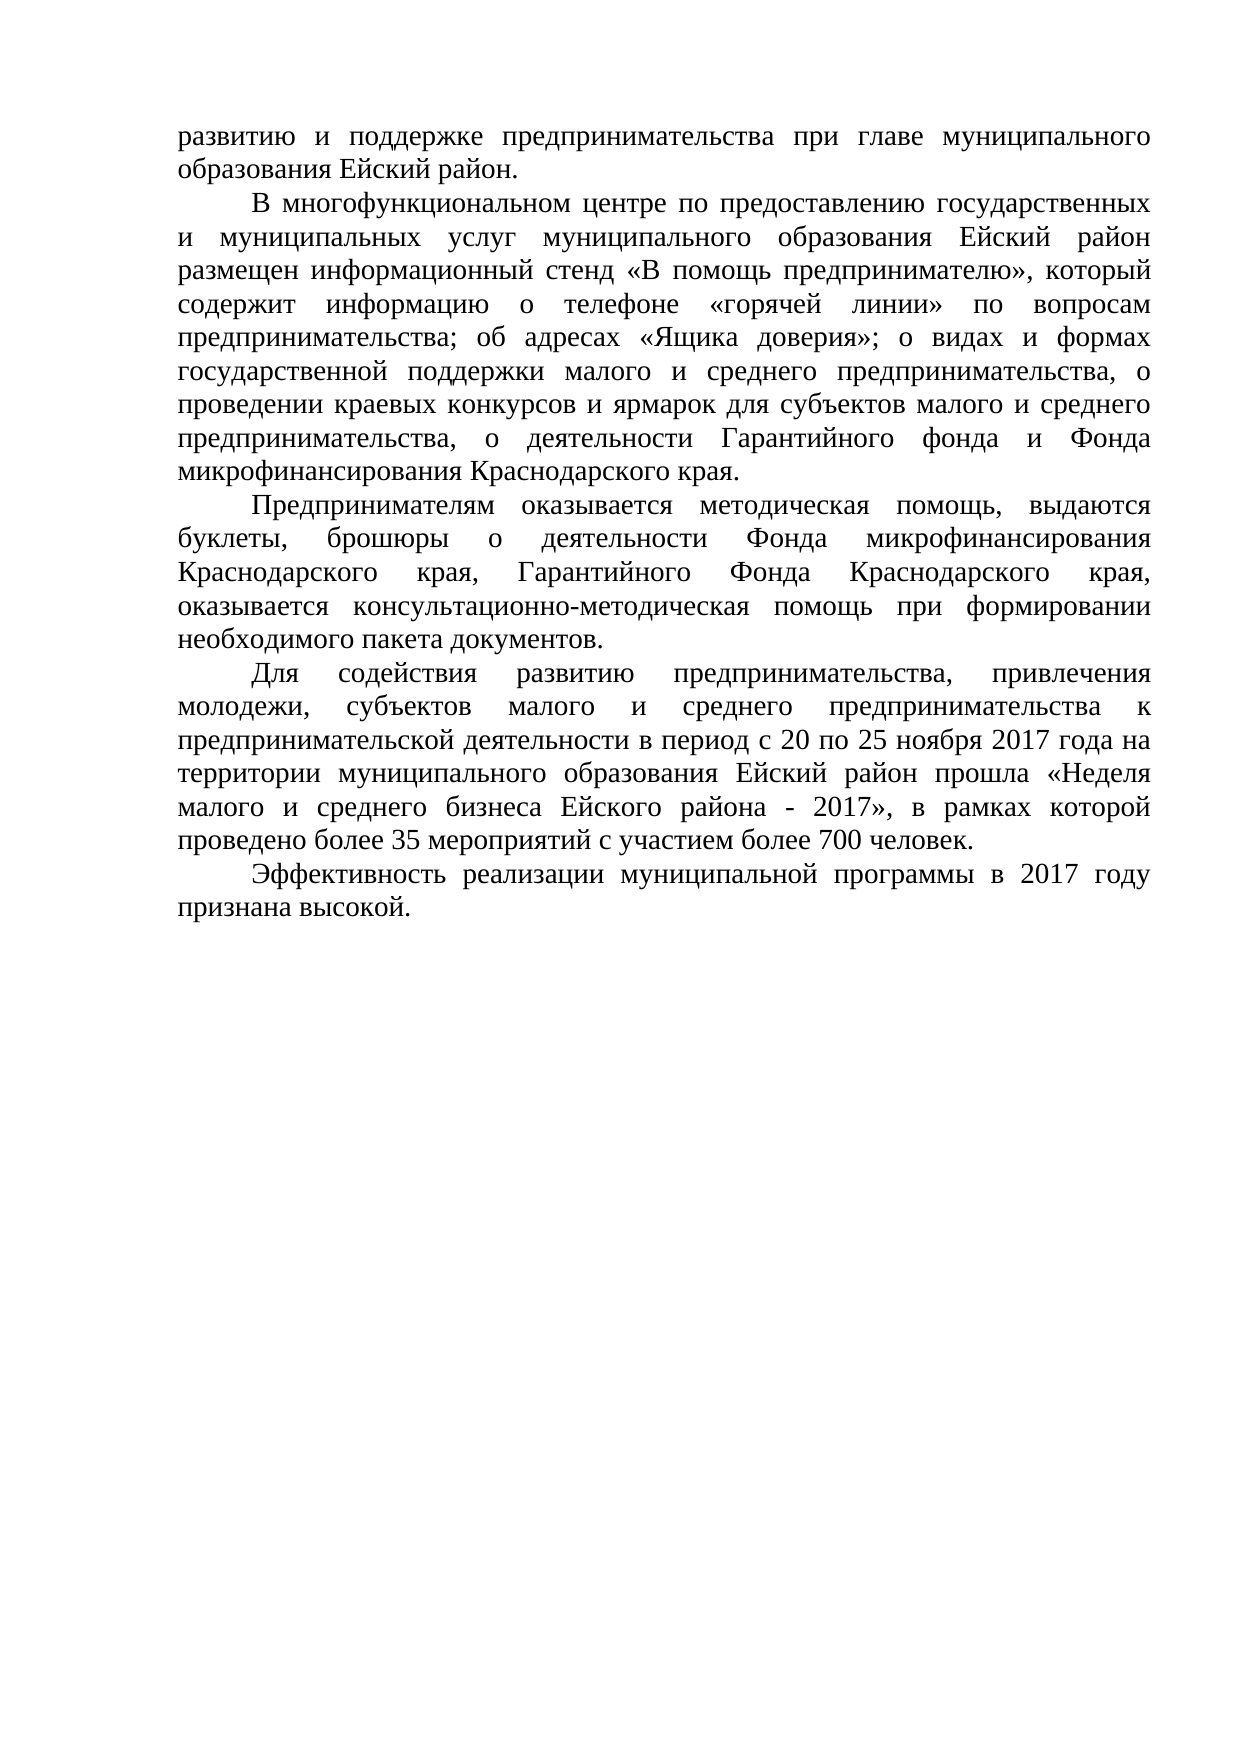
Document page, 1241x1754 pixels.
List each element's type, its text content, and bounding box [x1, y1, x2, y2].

text Для содействия развитию предпринимательства, привлечения молодежи, субъектов малого и среднего предпринимательства к предпринимательской деятельности в период с 20 по 25 ноября 2017 года на территории муниципального образования Ейский район прошла «Неделя малого и среднего бизнеса Ейского района - 2017», в рамках которой проведено более 35 мероприятий с участием более 700 человек. [177, 655, 1152, 856]
text Эффективность реализации муниципальной программы в 2017 году признана высокой. [177, 856, 1152, 923]
text Предпринимателям оказывается методическая помощь, выдаются буклеты, брошюры о деятельности Фонда микрофинансирования Краснодарского края, Гарантийного Фонда Краснодарского края, оказывается консультационно-методическая помощь при формировании необходимого пакета документов. [177, 487, 1152, 655]
text В многофункциональном центре по предоставлению государственных и муниципальных услуг муниципального образования Ейский район размещен информационный стенд «В помощь предпринимателю», который содержит информацию о телефоне «горячей линии» по вопросам предпринимательства; об адресах «Ящика доверия»; о видах и формах государственной поддержки малого и среднего предпринимательства, о проведении краевых конкурсов и ярмарок для субъектов малого и среднего предпринимательства, о деятельности Гарантийного фонда и Фонда микрофинансирования Краснодарского края. [177, 185, 1152, 487]
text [177, 118, 1152, 185]
